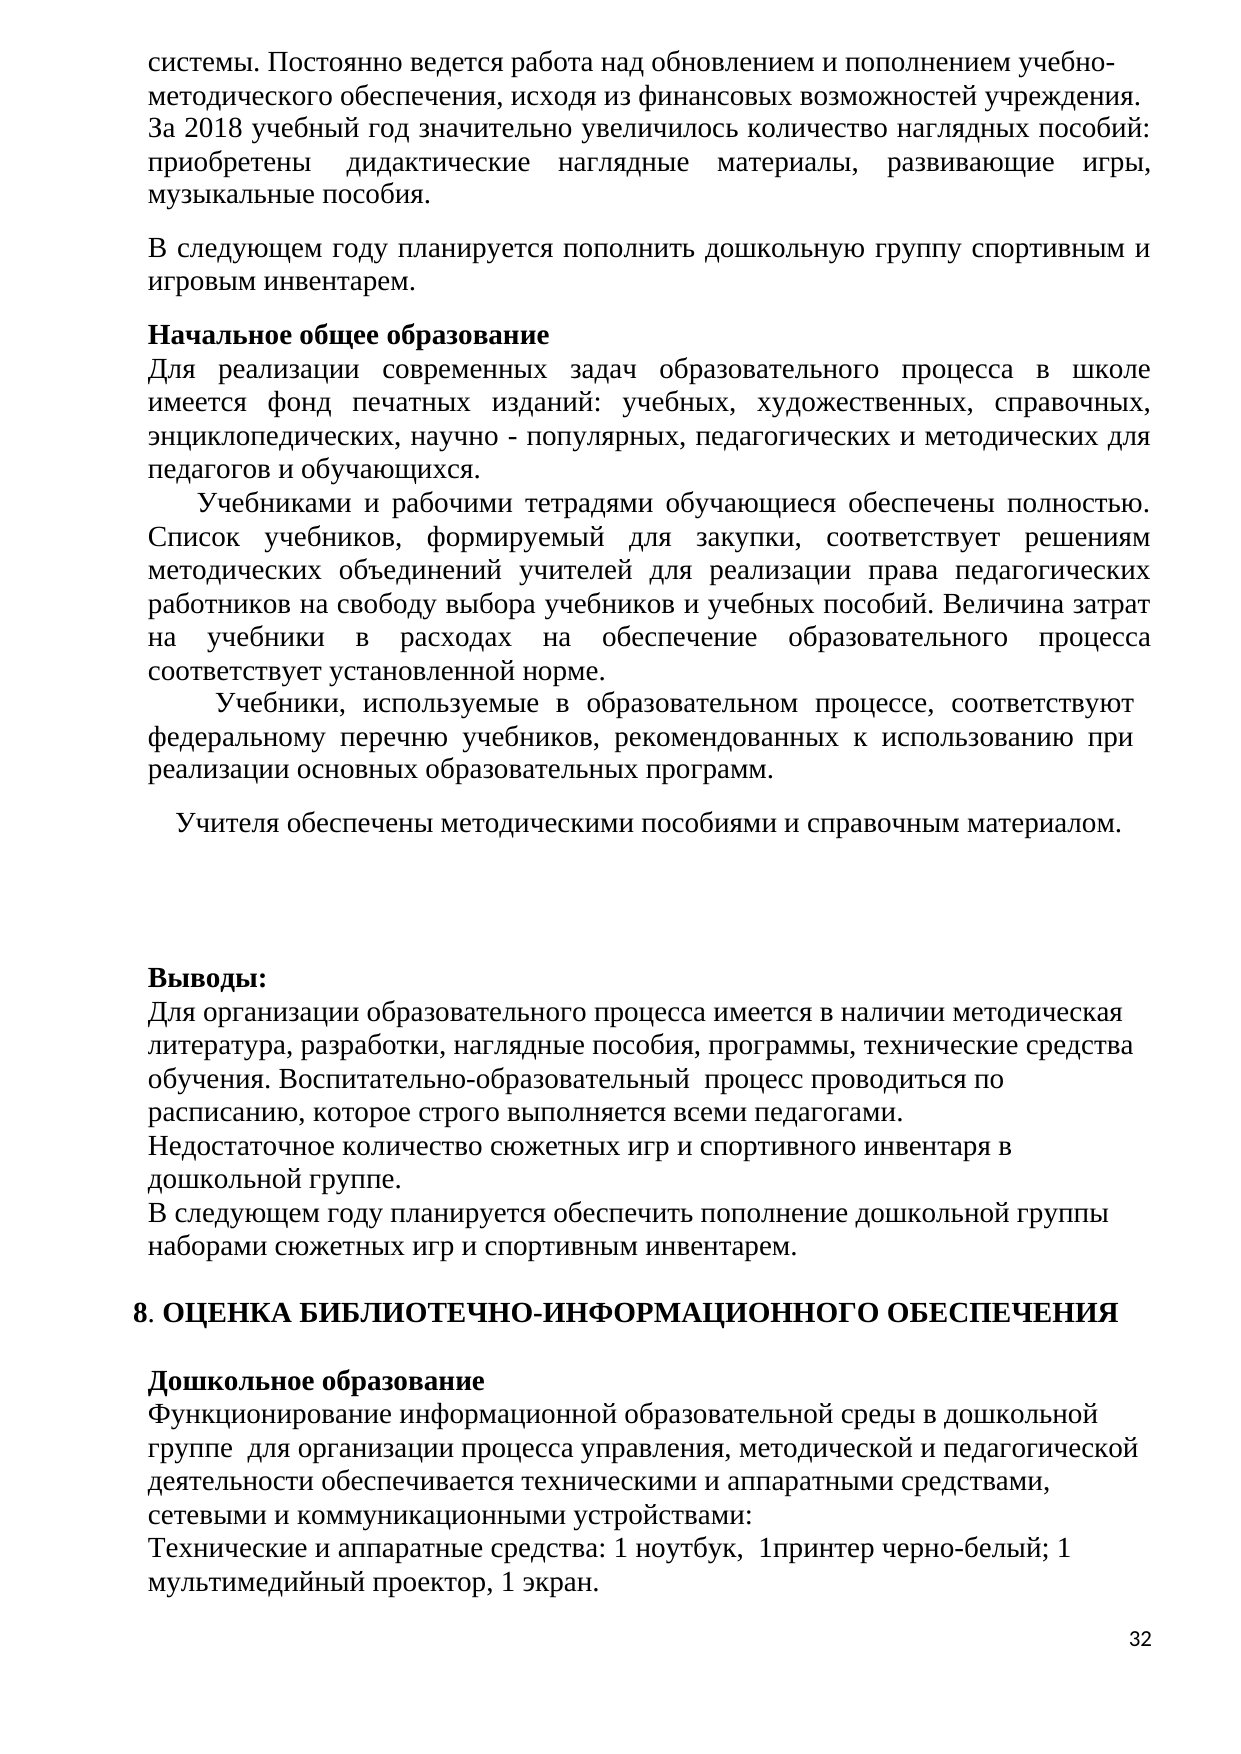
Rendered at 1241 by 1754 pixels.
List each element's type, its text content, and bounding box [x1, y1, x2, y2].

text Технические и аппаратные средства: 1 ноутбук, 1принтер черно-белый; 1 мультимедийный проектор, 1 экран. [148, 1530, 1152, 1597]
text Для реализации современных задач образовательного процесса в школе имеется фонд печатных изданий: учебных, художественных, справочных, энциклопедических, научно - популярных, педагогических и методических для педагогов и обучающихся. [148, 351, 1152, 485]
text Учебниками и рабочими тетрадями обучающиеся обеспечены полностью. Список учебников, формируемый для закупки, соответствует решениям методических объединений учителей для реализации права педагогических работников на свободу выбора учебников и учебных пособий. Величина затрат на учебники в расходах на обеспечение образовательного процесса соответствует установленной норме. [148, 485, 1152, 686]
text Выводы: [148, 960, 1152, 994]
text 8. ОЦЕНКА БИБЛИОТЕЧНО-ИНФОРМАЦИОННОГО ОБЕСПЕЧЕНИЯ [133, 1296, 1152, 1329]
text Для организации образовательного процесса имеется в наличии методическая литература, разработки, наглядные пособия, программы, технические средства обучения. Воспитательно-образовательный процесс проводиться по расписанию, которое строго выполняется всеми педагогами. [148, 994, 1152, 1128]
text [148, 44, 1152, 111]
text Учебники, используемые в образовательном процессе, соответствуют федеральному перечню учебников, рекомендованных к использованию при реализации основных образовательных программ. [148, 686, 1135, 785]
text В следующем году планируется обеспечить пополнение дошкольной группы наборами сюжетных игр и спортивным инвентарем. [148, 1195, 1152, 1262]
text Функционирование информационной образовательной среды в дошкольной группе для организации процесса управления, методической и педагогической деятельности обеспечивается техническими и аппаратными средствами, сетевыми и коммуникационными устройствами: [148, 1396, 1152, 1530]
text Дошкольное образование [148, 1363, 1152, 1396]
text Учителя обеспечены методическими пособиями и справочным материалом. [175, 806, 1135, 839]
text Начальное общее образование [148, 317, 1152, 351]
text Недостаточное количество сюжетных игр и спортивного инвентаря в дошкольной группе. [148, 1128, 1152, 1195]
text За 2018 учебный год значительно увеличилось количество наглядных пособий: приобретены дидактические наглядные материалы, развивающие игры, музыкальные пособия. [148, 111, 1152, 210]
text В следующем году планируется пополнить дошкольную группу спортивным и игровым инвентарем. [148, 231, 1152, 297]
